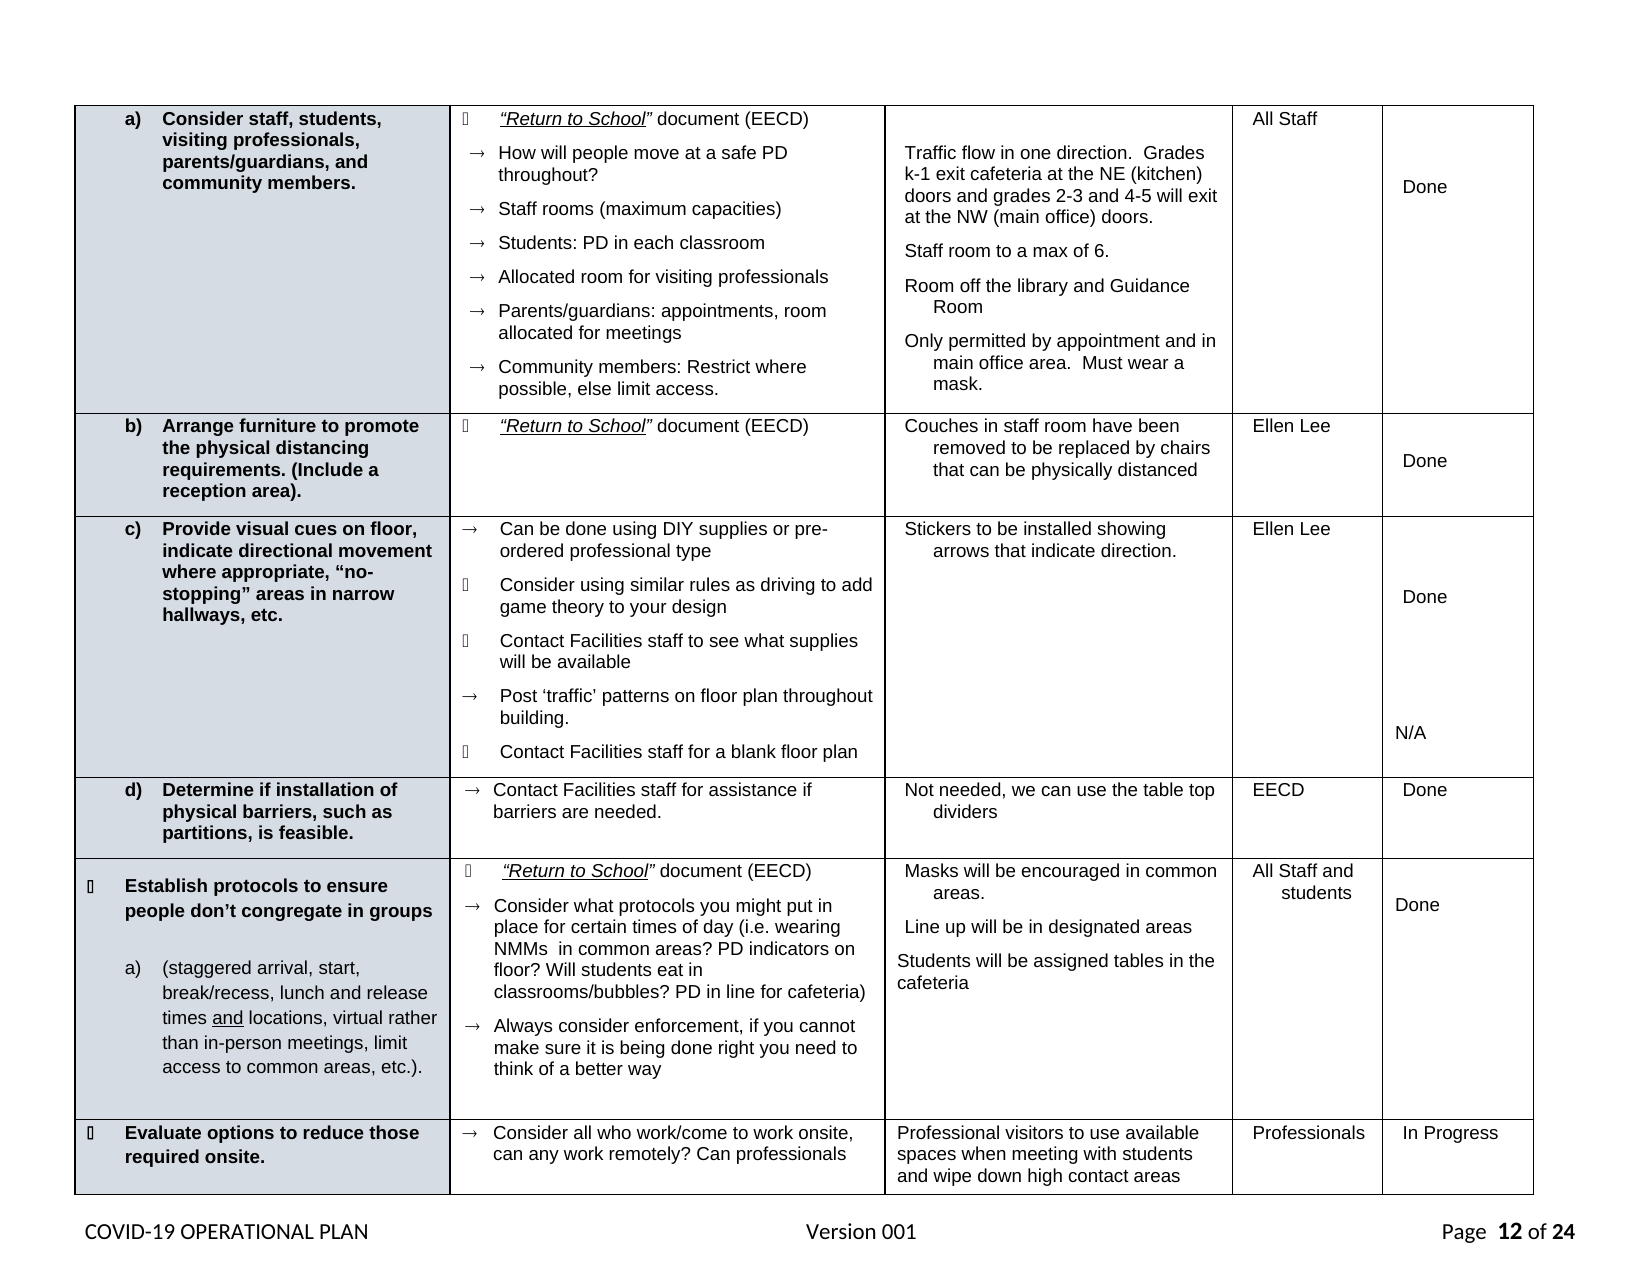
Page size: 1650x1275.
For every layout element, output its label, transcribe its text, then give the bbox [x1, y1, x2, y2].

table_cell Done N/A [1383, 517, 1533, 777]
table_cell “Return to School” document (EECD) [451, 414, 884, 516]
table_cell Establish protocols to ensure people don’t congregate in groups (staggered arrival, start, break/recess, lunch and release times and locations, virtual rather than in-person meetings, limit access to common areas, etc.). [76, 859, 449, 1119]
table_cell Done [1383, 778, 1533, 858]
table_cell Done [1383, 859, 1533, 1119]
table_cell Done [1383, 106, 1533, 413]
table_cell In Progress [1383, 1120, 1533, 1194]
table_cell “Return to School” document (EECD) How will people move at a safe PD throughout? Staff rooms (maximum capacities) Students: PD in each classroom Allocated room for visiting professionals Parents/guardians: appointments, room allocated for meetings Community members: Restrict where possible, else limit access. [451, 106, 884, 413]
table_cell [886, 1120, 1232, 1194]
table_cell Can be done using DIY supplies or pre-ordered professional type Consider using similar rules as driving to add game theory to your design Contact Facilities staff to see what supplies will be available Post ‘traffic’ patterns on floor plan throughout building. Contact Facilities staff for a blank floor plan [451, 517, 884, 777]
table_cell Contact Facilities staff for assistance if barriers are needed. [451, 778, 884, 858]
table_cell Professionals [1233, 1120, 1382, 1194]
table_cell EECD [1233, 778, 1382, 858]
table_cell “Return to School” document (EECD) Consider what protocols you might put in place for certain times of day (i.e. wearing NMMs in common areas? PD indicators on floor? Will students eat in classrooms/bubbles? PD in line for cafeteria) Always consider enforcement, if you cannot make sure it is being done right you need to think of a better way [451, 859, 884, 1119]
table_cell Ellen Lee [1233, 517, 1382, 777]
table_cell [76, 1120, 449, 1194]
table_cell Masks will be encouraged in common areas. Line up will be in designated areas Students will be assigned tables in the cafeteria [886, 859, 1232, 1119]
table_cell Provide visual cues on floor, indicate directional movement where appropriate, “no-stopping” areas in narrow hallways, etc. [76, 517, 449, 777]
table_cell Stickers to be installed showing arrows that indicate direction. [886, 517, 1232, 777]
table_cell Couches in staff room have been removed to be replaced by chairs that can be physically distanced [886, 414, 1232, 516]
table_cell Not needed, we can use the table top dividers [886, 778, 1232, 858]
table_cell Determine if installation of physical barriers, such as partitions, is feasible. [76, 778, 449, 858]
table_cell Done [1383, 414, 1533, 516]
table_cell Consider staff, students, visiting professionals, parents/guardians, and community members. [76, 106, 449, 413]
table_cell Traffic flow in one direction. Grades k-1 exit cafeteria at the NE (kitchen) doors and grades 2-3 and 4-5 will exit at the NW (main office) doors. Staff room to a max of 6. Room off the library and Guidance Room Only permitted by appointment and in main office area. Must wear a mask. [886, 106, 1232, 413]
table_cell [451, 1120, 884, 1194]
table_cell Ellen Lee [1233, 414, 1382, 516]
table_cell All Staff and students [1233, 859, 1382, 1119]
table_cell All Staff [1233, 106, 1382, 413]
table_cell Arrange furniture to promote the physical distancing requirements. (Include a reception area). [76, 414, 449, 516]
